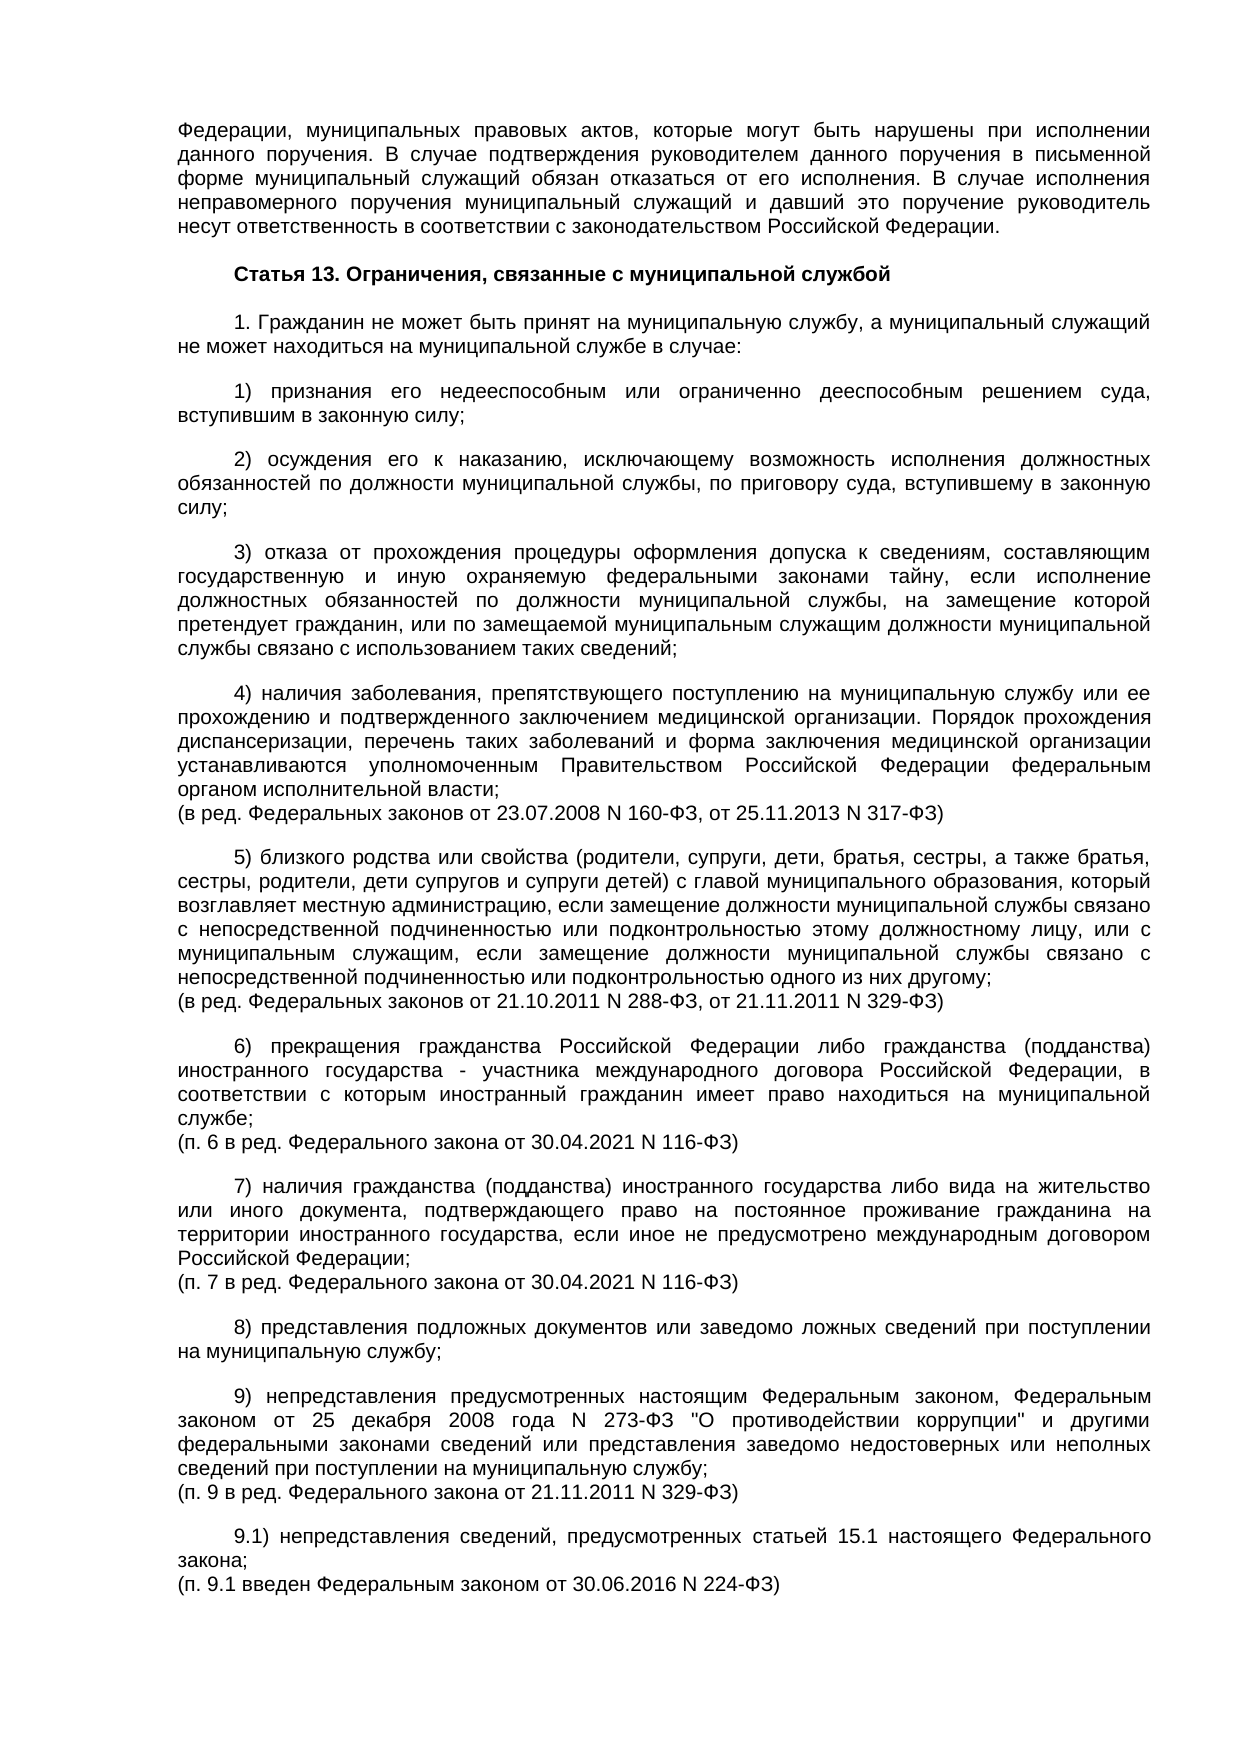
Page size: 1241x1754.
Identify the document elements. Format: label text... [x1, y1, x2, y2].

text (п. 6 в ред. Федерального закона от 30.04.2021 N 116-ФЗ) [177, 1129, 1152, 1153]
text (п. 9.1 введен Федеральным законом от 30.06.2016 N 224-ФЗ) [177, 1572, 1152, 1596]
text 6) прекращения гражданства Российской Федерации либо гражданства (подданства) иностранного государства - участника международного договора Российской Федерации, в соответствии с которым иностранный гражданин имеет право находиться на муниципальной службе; [177, 1034, 1152, 1129]
text 8) представления подложных документов или заведомо ложных сведений при поступлении на муниципальную службу; [177, 1315, 1152, 1363]
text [177, 118, 1152, 238]
text 9) непредставления предусмотренных настоящим Федеральным законом, Федеральным законом от 25 декабря 2008 года N 273-ФЗ "О противодействии коррупции" и другими федеральными законами сведений или представления заведомо недостоверных или неполных сведений при поступлении на муниципальную службу; [177, 1384, 1152, 1479]
text 1) признания его недееспособным или ограниченно дееспособным решением суда, вступившим в законную силу; [177, 378, 1152, 426]
text (в ред. Федеральных законов от 21.10.2011 N 288-ФЗ, от 21.11.2011 N 329-ФЗ) [177, 989, 1152, 1013]
text 5) близкого родства или свойства (родители, супруги, дети, братья, сестры, а также братья, сестры, родители, дети супругов и супруги детей) с главой муниципального образования, который возглавляет местную администрацию, если замещение должности муниципальной службы связано с непосредственной подчиненностью или подконтрольностью этому должностному лицу, или с муниципальным служащим, если замещение должности муниципальной службы связано с непосредственной подчиненностью или подконтрольностью одного из них другому; [177, 845, 1152, 989]
text (п. 9 в ред. Федерального закона от 21.11.2011 N 329-ФЗ) [177, 1479, 1152, 1503]
text 7) наличия гражданства (подданства) иностранного государства либо вида на жительство или иного документа, подтверждающего право на постоянное проживание гражданина на территории иностранного государства, если иное не предусмотрено международным договором Российской Федерации; [177, 1174, 1152, 1270]
text 2) осуждения его к наказанию, исключающему возможность исполнения должностных обязанностей по должности муниципальной службы, по приговору суда, вступившему в законную силу; [177, 447, 1152, 519]
title Статья 13. Ограничения, связанные с муниципальной службой [177, 262, 1152, 286]
text (в ред. Федеральных законов от 23.07.2008 N 160-ФЗ, от 25.11.2013 N 317-ФЗ) [177, 800, 1152, 824]
text 3) отказа от прохождения процедуры оформления допуска к сведениям, составляющим государственную и иную охраняемую федеральными законами тайну, если исполнение должностных обязанностей по должности муниципальной службы, на замещение которой претендует гражданин, или по замещаемой муниципальным служащим должности муниципальной службы связано с использованием таких сведений; [177, 540, 1152, 660]
text 4) наличия заболевания, препятствующего поступлению на муниципальную службу или ее прохождению и подтвержденного заключением медицинской организации. Порядок прохождения диспансеризации, перечень таких заболеваний и форма заключения медицинской организации устанавливаются уполномоченным Правительством Российской Федерации федеральным органом исполнительной власти; [177, 681, 1152, 800]
text 9.1) непредставления сведений, предусмотренных статьей 15.1 настоящего Федерального закона; [177, 1524, 1152, 1572]
text 1. Гражданин не может быть принят на муниципальную службу, а муниципальный служащий не может находиться на муниципальной службе в случае: [177, 310, 1152, 358]
text (п. 7 в ред. Федерального закона от 30.04.2021 N 116-ФЗ) [177, 1270, 1152, 1294]
